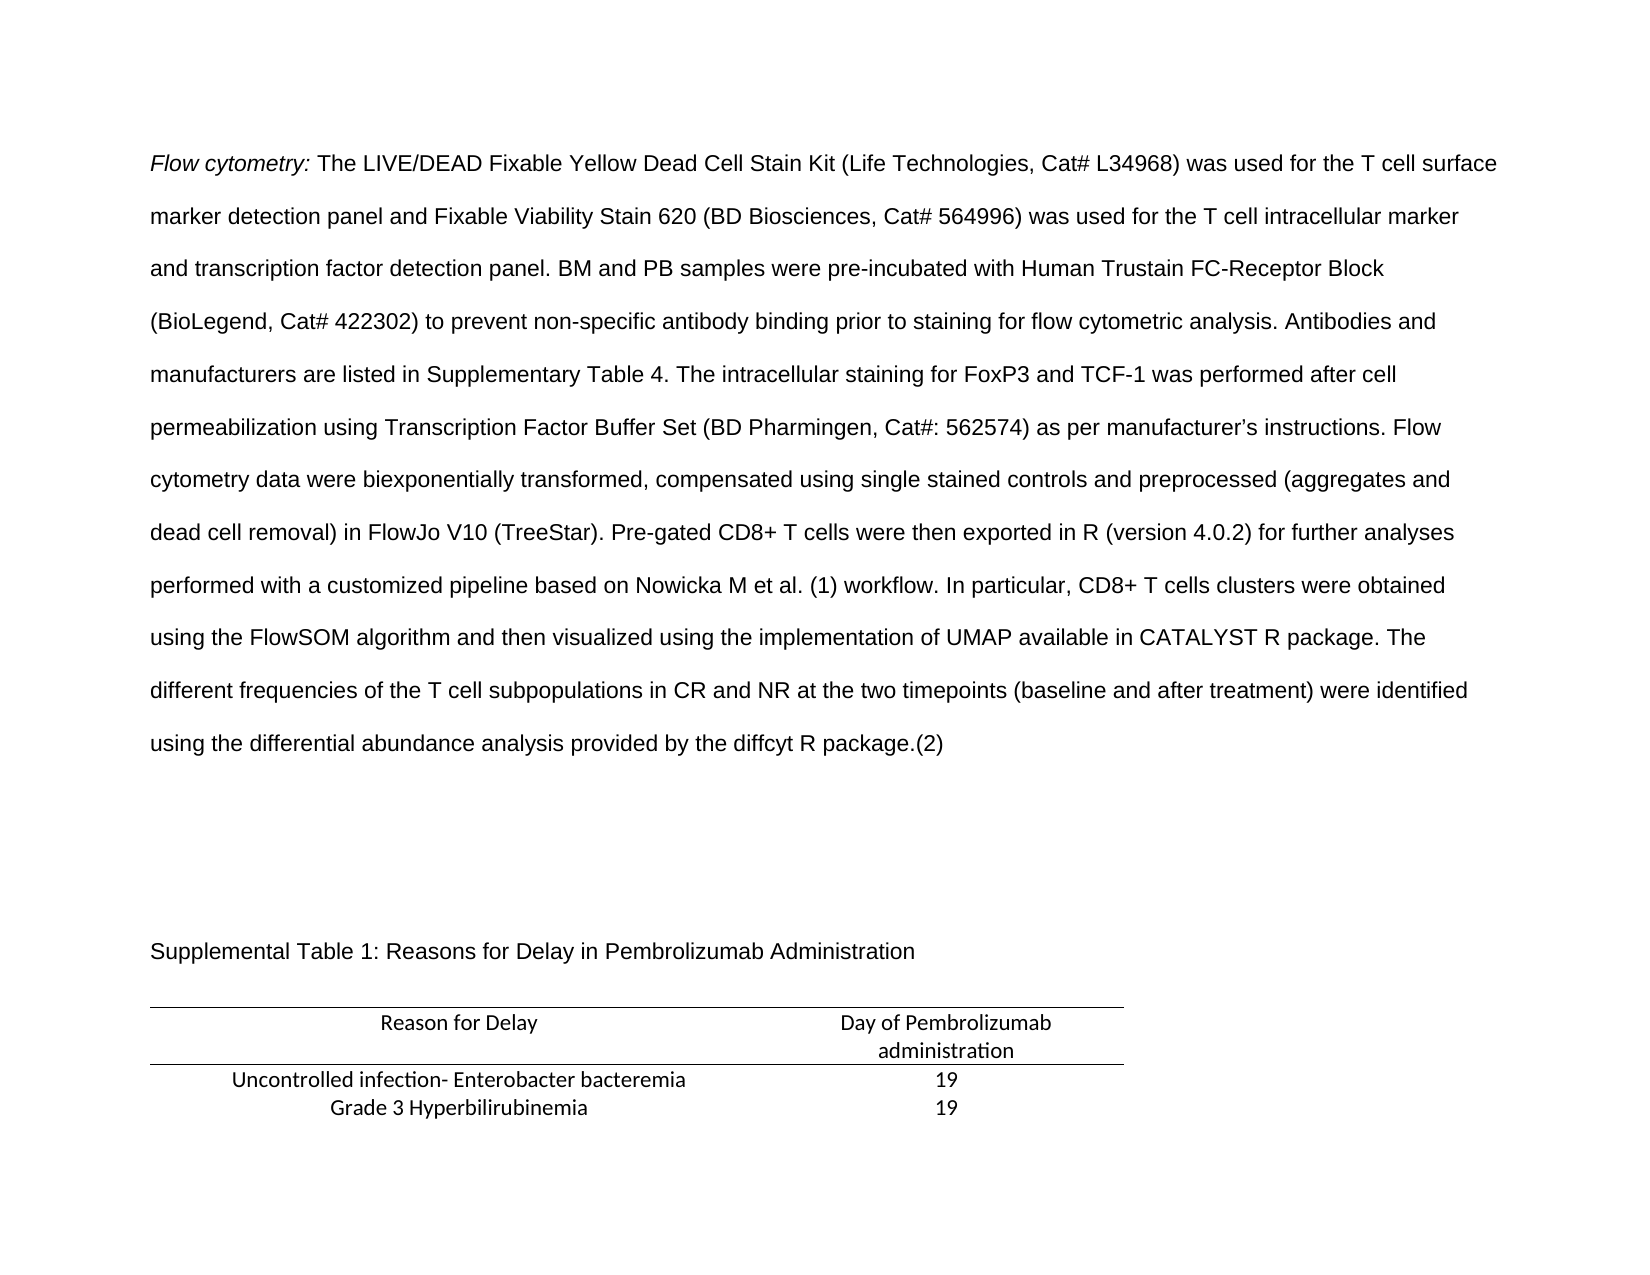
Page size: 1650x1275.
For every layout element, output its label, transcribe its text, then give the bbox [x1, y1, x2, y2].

table_header Reason for Delay [150, 1008, 768, 1064]
table_header Day of Pembrolizumab administration [768, 1008, 1124, 1064]
table_cell Grade 3 Hyperbilirubinemia [150, 1094, 768, 1121]
table_cell 19 [768, 1065, 1124, 1093]
text Flow cytometry: The LIVE/DEAD Fixable Yellow Dead Cell Stain Kit (Life Technologies, Cat# L34968) was used for the T cell surface marker detection panel and Fixable Viability Stain 620 (BD Biosciences, Cat# 564996) was used for the T cell intracellular marker and transcription factor detection panel. BM and PB samples were pre-incubated with Human Trustain FC-Receptor Block (BioLegend, Cat# 422302) to prevent non-specific antibody binding prior to staining for flow cytometric analysis. Antibodies and manufacturers are listed in Supplementary Table 4. The intracellular staining for FoxP3 and TCF-1 was performed after cell permeabilization using Transcription Factor Buffer Set (BD Pharmingen, Cat#: 562574) as per manufacturer’s instructions. Flow cytometry data were biexponentially transformed, compensated using single stained controls and preprocessed (aggregates and dead cell removal) in FlowJo V10 (TreeStar). Pre-gated CD8+ T cells were then exported in R (version 4.0.2) for further analyses performed with a customized pipeline based on Nowicka M et al. (1) workflow. In particular, CD8+ T cells clusters were obtained using the FlowSOM algorithm and then visualized using the implementation of UMAP available in CATALYST R package. The different frequencies of the T cell subpopulations in CR and NR at the two timepoints (baseline and after treatment) were identified using the differential abundance analysis provided by the diffcyt R package.(2) [150, 150, 1500, 756]
text Supplemental Table 1: Reasons for Delay in Pembrolizumab Administration [150, 938, 1500, 964]
table_cell Uncontrolled infection- Enterobacter bacteremia [150, 1065, 768, 1093]
table_cell 19 [768, 1094, 1124, 1121]
